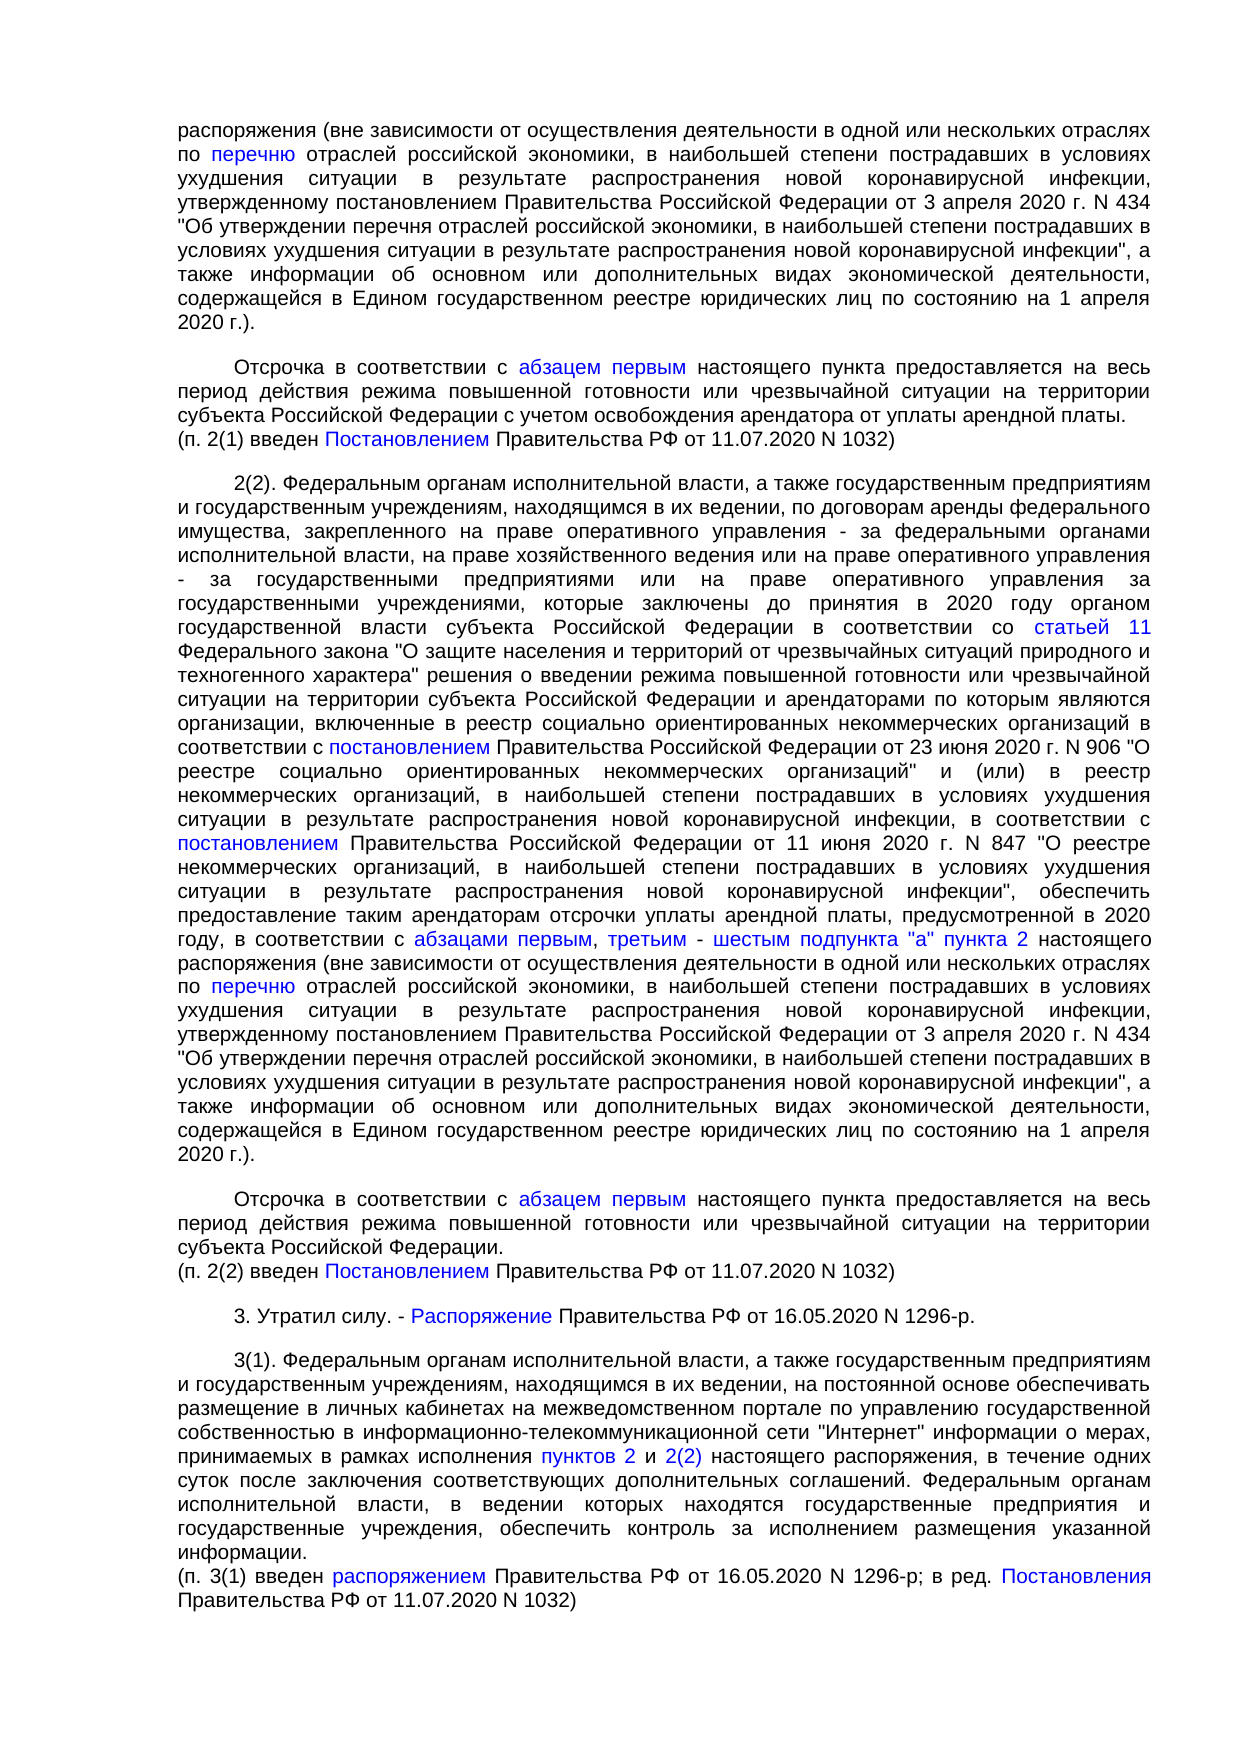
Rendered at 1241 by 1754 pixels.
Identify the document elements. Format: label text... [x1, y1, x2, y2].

text 3(1). Федеральным органам исполнительной власти, а также государственным предприятиям и государственным учреждениям, находящимся в их ведении, на постоянной основе обеспечивать размещение в личных кабинетах на межведомственном портале по управлению государственной собственностью в информационно-телекоммуникационной сети "Интернет" информации о мерах, принимаемых в рамках исполнения пунктов 2 и 2(2) настоящего распоряжения, в течение одних суток после заключения соответствующих дополнительных соглашений. Федеральным органам исполнительной власти, в ведении которых находятся государственные предприятия и государственные учреждения, обеспечить контроль за исполнением размещения указанной информации. [177, 1348, 1152, 1564]
text Отсрочка в соответствии с абзацем первым настоящего пункта предоставляется на весь период действия режима повышенной готовности или чрезвычайной ситуации на территории субъекта Российской Федерации. [177, 1187, 1152, 1259]
text (п. 2(2) введен Постановлением Правительства РФ от 11.07.2020 N 1032) [177, 1259, 1152, 1283]
text Отсрочка в соответствии с абзацем первым настоящего пункта предоставляется на весь период действия режима повышенной готовности или чрезвычайной ситуации на территории субъекта Российской Федерации с учетом освобождения арендатора от уплаты арендной платы. [177, 354, 1152, 426]
text 2(2). Федеральным органам исполнительной власти, а также государственным предприятиям и государственным учреждениям, находящимся в их ведении, по договорам аренды федерального имущества, закрепленного на праве оперативного управления - за федеральными органами исполнительной власти, на праве хозяйственного ведения или на праве оперативного управления - за государственными предприятиями или на праве оперативного управления за государственными учреждениями, которые заключены до принятия в 2020 году органом государственной власти субъекта Российской Федерации в соответствии со статьей 11 Федерального закона "О защите населения и территорий от чрезвычайных ситуаций природного и техногенного характера" решения о введении режима повышенной готовности или чрезвычайной ситуации на территории субъекта Российской Федерации и арендаторами по которым являются организации, включенные в реестр социально ориентированных некоммерческих организаций в соответствии с постановлением Правительства Российской Федерации от 23 июня 2020 г. N 906 "О реестре социально ориентированных некоммерческих организаций" и (или) в реестр некоммерческих организаций, в наибольшей степени пострадавших в условиях ухудшения ситуации в результате распространения новой коронавирусной инфекции, в соответствии с постановлением Правительства Российской Федерации от 11 июня 2020 г. N 847 "О реестре некоммерческих организаций, в наибольшей степени пострадавших в условиях ухудшения ситуации в результате распространения новой коронавирусной инфекции", обеспечить предоставление таким арендаторам отсрочки уплаты арендной платы, предусмотренной в 2020 году, в соответствии с абзацами первым, третьим - шестым подпункта "а" пункта 2 настоящего распоряжения (вне зависимости от осуществления деятельности в одной или нескольких отраслях по перечню отраслей российской экономики, в наибольшей степени пострадавших в условиях ухудшения ситуации в результате распространения новой коронавирусной инфекции, утвержденному постановлением Правительства Российской Федерации от 3 апреля 2020 г. N 434 "Об утверждении перечня отраслей российской экономики, в наибольшей степени пострадавших в условиях ухудшения ситуации в результате распространения новой коронавирусной инфекции", а также информации об основном или дополнительных видах экономической деятельности, содержащейся в Едином государственном реестре юридических лиц по состоянию на 1 апреля 2020 г.). [177, 471, 1152, 1166]
text (п. 2(1) введен Постановлением Правительства РФ от 11.07.2020 N 1032) [177, 426, 1152, 450]
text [177, 118, 1152, 334]
text (п. 3(1) введен распоряжением Правительства РФ от 16.05.2020 N 1296-р; в ред. Постановления Правительства РФ от 11.07.2020 N 1032) [177, 1564, 1152, 1612]
text 3. Утратил силу. - Распоряжение Правительства РФ от 16.05.2020 N 1296-р. [177, 1303, 1152, 1327]
